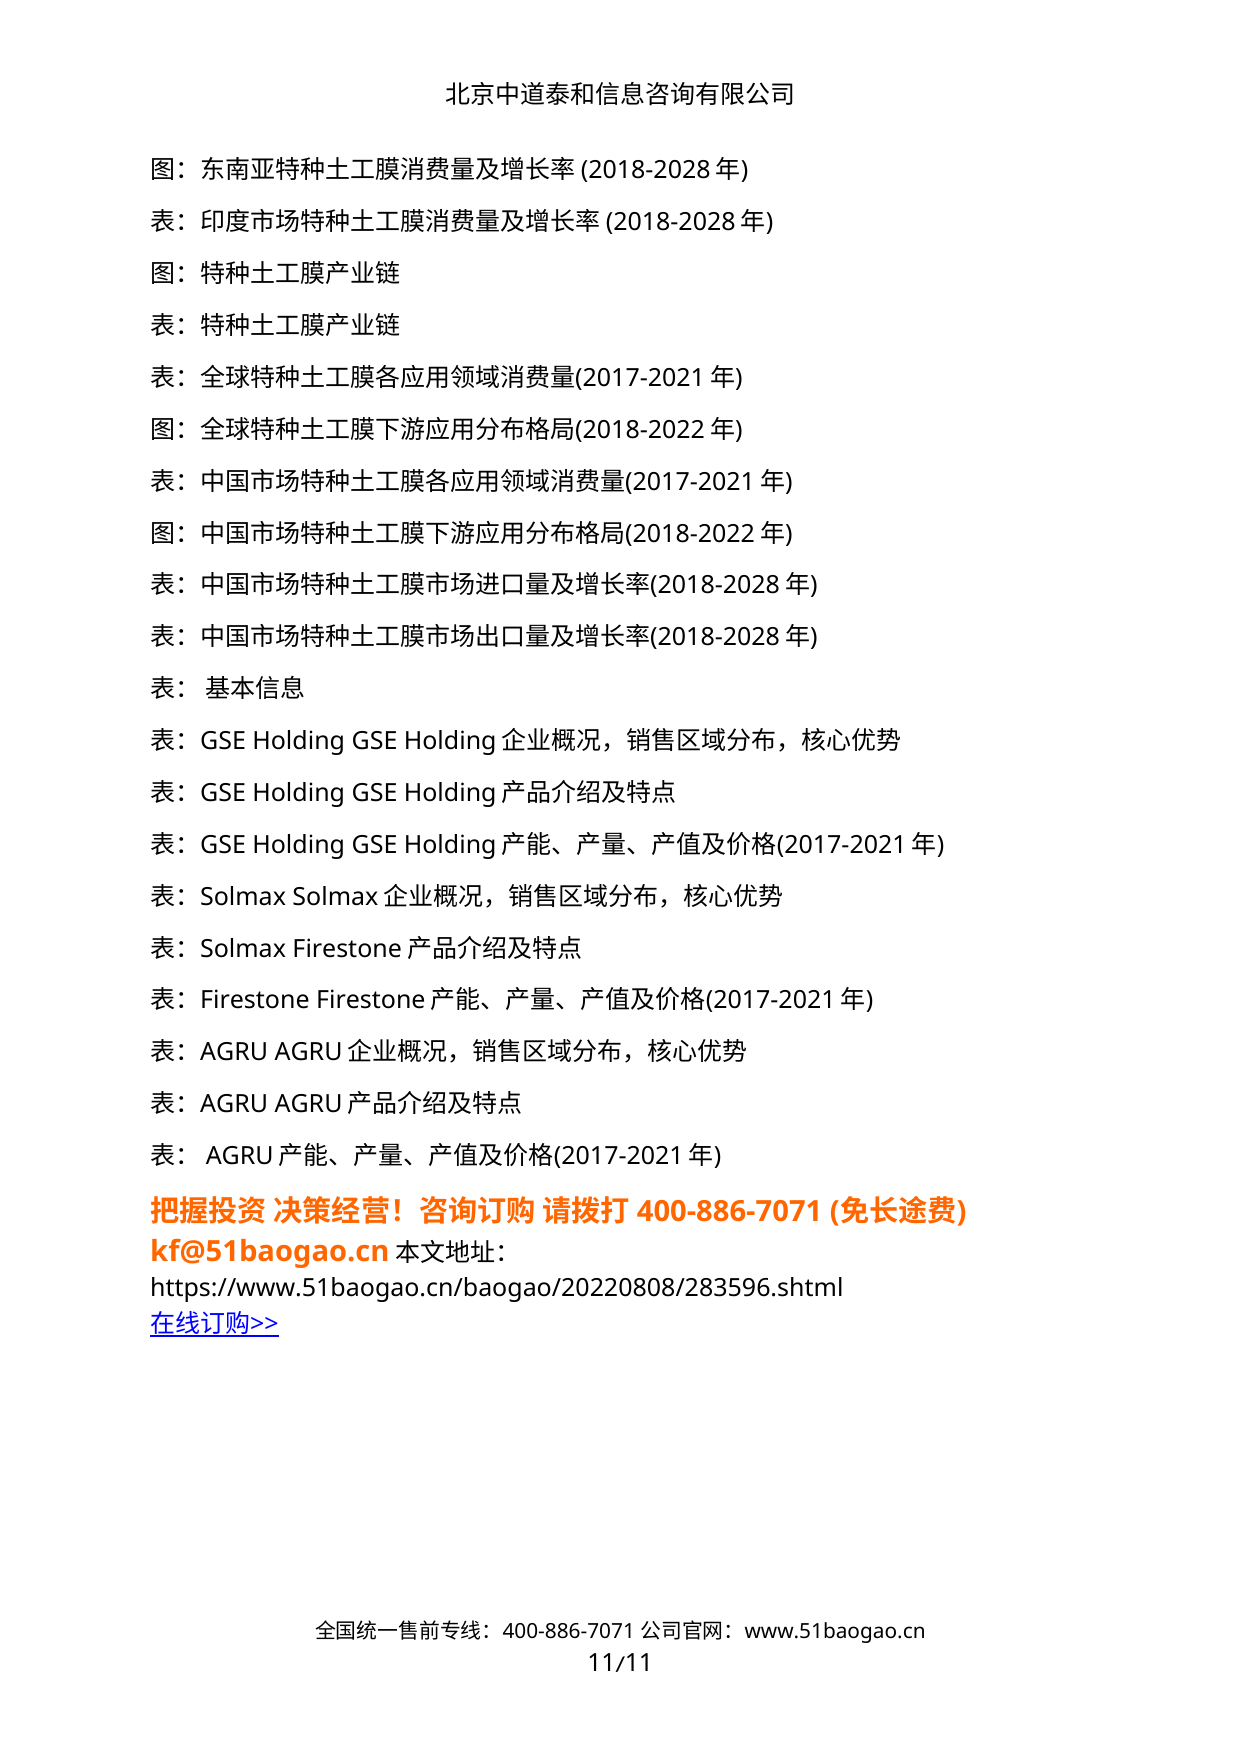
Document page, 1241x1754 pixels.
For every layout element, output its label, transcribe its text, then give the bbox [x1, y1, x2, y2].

text 表：GSE Holding GSE Holding产能、产量、产值及价格(2017-2021年) [150, 824, 1090, 861]
text 图：全球特种土工膜下游应用分布格局(2018-2022年) [150, 409, 1090, 446]
text 表： 基本信息 [150, 669, 1090, 705]
text 表：印度市场特种土工膜消费量及增长率 (2018-2028年) [150, 202, 1090, 238]
text 表：中国市场特种土工膜市场进口量及增长率(2018-2028年) [150, 565, 1090, 601]
text 表：Solmax Solmax企业概况，销售区域分布，核心优势 [150, 876, 1090, 912]
text 表：中国市场特种土工膜各应用领域消费量(2017-2021年) [150, 461, 1090, 497]
text 表：AGRU AGRU企业概况，销售区域分布，核心优势 [150, 1032, 1090, 1068]
text 表：中国市场特种土工膜市场出口量及增长率(2018-2028年) [150, 617, 1090, 653]
text 表：Firestone Firestone产能、产量、产值及价格(2017-2021年) [150, 980, 1090, 1016]
text 表： AGRU产能、产量、产值及价格(2017-2021年) [150, 1136, 1090, 1172]
text 表：特种土工膜产业链 [150, 306, 1090, 342]
text 表：AGRU AGRU产品介绍及特点 [150, 1084, 1090, 1120]
text 图：东南亚特种土工膜消费量及增长率 (2018-2028年) [150, 150, 1090, 186]
text 表：Solmax Firestone产品介绍及特点 [150, 928, 1090, 964]
text 图：特种土工膜产业链 [150, 254, 1090, 290]
text 表：全球特种土工膜各应用领域消费量(2017-2021年) [150, 357, 1090, 394]
text 在线订购>> [150, 1304, 1090, 1340]
text 表：GSE Holding GSE Holding企业概况，销售区域分布，核心优势 [150, 721, 1090, 757]
text 把握投资 决策经营！咨询订购 请拨打 400-886-7071 (免长途费) kf@51baogao.cn本文地址：https://www.51baogao.cn/baogao/20220808/283596.shtml [150, 1187, 1090, 1304]
text 图：中国市场特种土工膜下游应用分布格局(2018-2022年) [150, 513, 1090, 549]
text 表：GSE Holding GSE Holding产品介绍及特点 [150, 772, 1090, 809]
